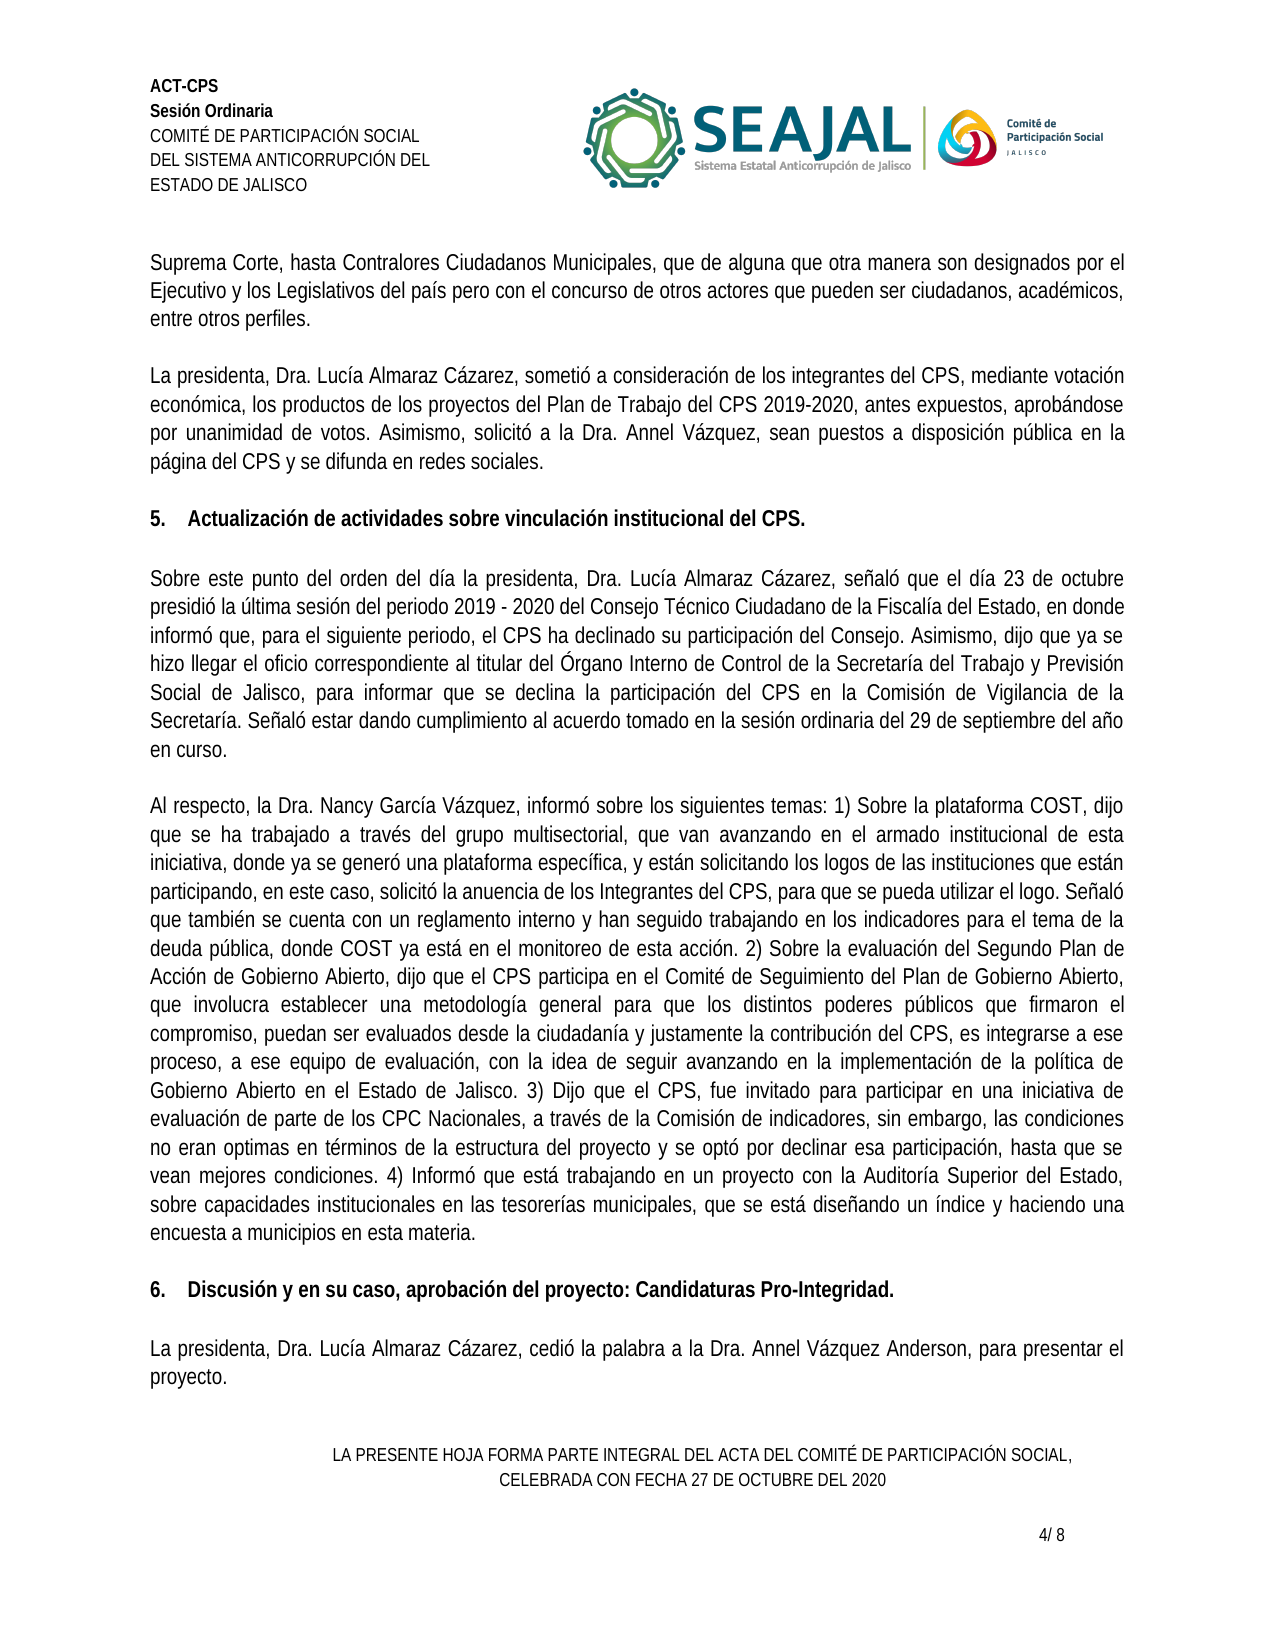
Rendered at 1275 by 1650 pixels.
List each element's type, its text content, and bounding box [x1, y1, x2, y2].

text La presidenta, Dra. Lucía Almaraz Cázarez, sometió a consideración de los integrantes del CPS, mediante votación económica, los productos de los proyectos del Plan de Trabajo del CPS 2019-2020, antes expuestos, aprobándose por unanimidad de votos. Asimismo, solicitó a la Dra. Annel Vázquez, sean puestos a disposición pública en la página del CPS y se difunda en redes sociales. [150, 362, 1125, 474]
text La presidenta, Dra. Lucía Almaraz Cázarez, cedió la palabra a la Dra. Annel Vázquez Anderson, para presentar el proyecto. [150, 1334, 1125, 1389]
list Discusión y en su caso, aprobación del proyecto: Candidaturas Pro-Integridad. [150, 1276, 1125, 1302]
picture [560, 76, 1125, 200]
list Actualización de actividades sobre vinculación institucional del CPS. [150, 504, 1125, 531]
text Al respecto, la Dra. Nancy García Vázquez, informó sobre los siguientes temas: 1) Sobre la plataforma COST, dijo que se ha trabajado a través del grupo multisectorial, que van avanzando en el armado institucional de esta iniciativa, donde ya se generó una plataforma específica, y están solicitando los logos de las instituciones que están participando, en este caso, solicitó la anuencia de los Integrantes del CPS, para que se pueda utilizar el logo. Señaló que también se cuenta con un reglamento interno y han seguido trabajando en los indicadores para el tema de la deuda pública, donde COST ya está en el monitoreo de esta acción. 2) Sobre la evaluación del Segundo Plan de Acción de Gobierno Abierto, dijo que el CPS participa en el Comité de Seguimiento del Plan de Gobierno Abierto, que involucra establecer una metodología general para que los distintos poderes públicos que firmaron el compromiso, puedan ser evaluados desde la ciudadanía y justamente la contribución del CPS, es integrarse a ese proceso, a ese equipo de evaluación, con la idea de seguir avanzando en la implementación de la política de Gobierno Abierto en el Estado de Jalisco. 3) Dijo que el CPS, fue invitado para participar en una iniciativa de evaluación de parte de los CPC Nacionales, a través de la Comisión de indicadores, sin embargo, las condiciones no eran optimas en términos de la estructura del proyecto y se optó por declinar esa participación, hasta que se vean mejores condiciones. 4) Informó que está trabajando en un proyecto con la Auditoría Superior del Estado, sobre capacidades institucionales en las tesorerías municipales, que se está diseñando un índice y haciendo una encuesta a municipios en esta materia. [150, 792, 1125, 1245]
text Sobre este punto del orden del día la presidenta, Dra. Lucía Almaraz Cázarez, señaló que el día 23 de octubre presidió la última sesión del periodo 2019 - 2020 del Consejo Técnico Ciudadano de la Fiscalía del Estado, en donde informó que, para el siguiente periodo, el CPS ha declinado su participación del Consejo. Asimismo, dijo que ya se hizo llegar el oficio correspondiente al titular del Órgano Interno de Control de la Secretaría del Trabajo y Previsión Social de Jalisco, para informar que se declina la participación del CPS en la Comisión de Vigilancia de la Secretaría. Señaló estar dando cumplimiento al acuerdo tomado en la sesión ordinaria del 29 de septiembre del año en curso. [150, 565, 1125, 762]
